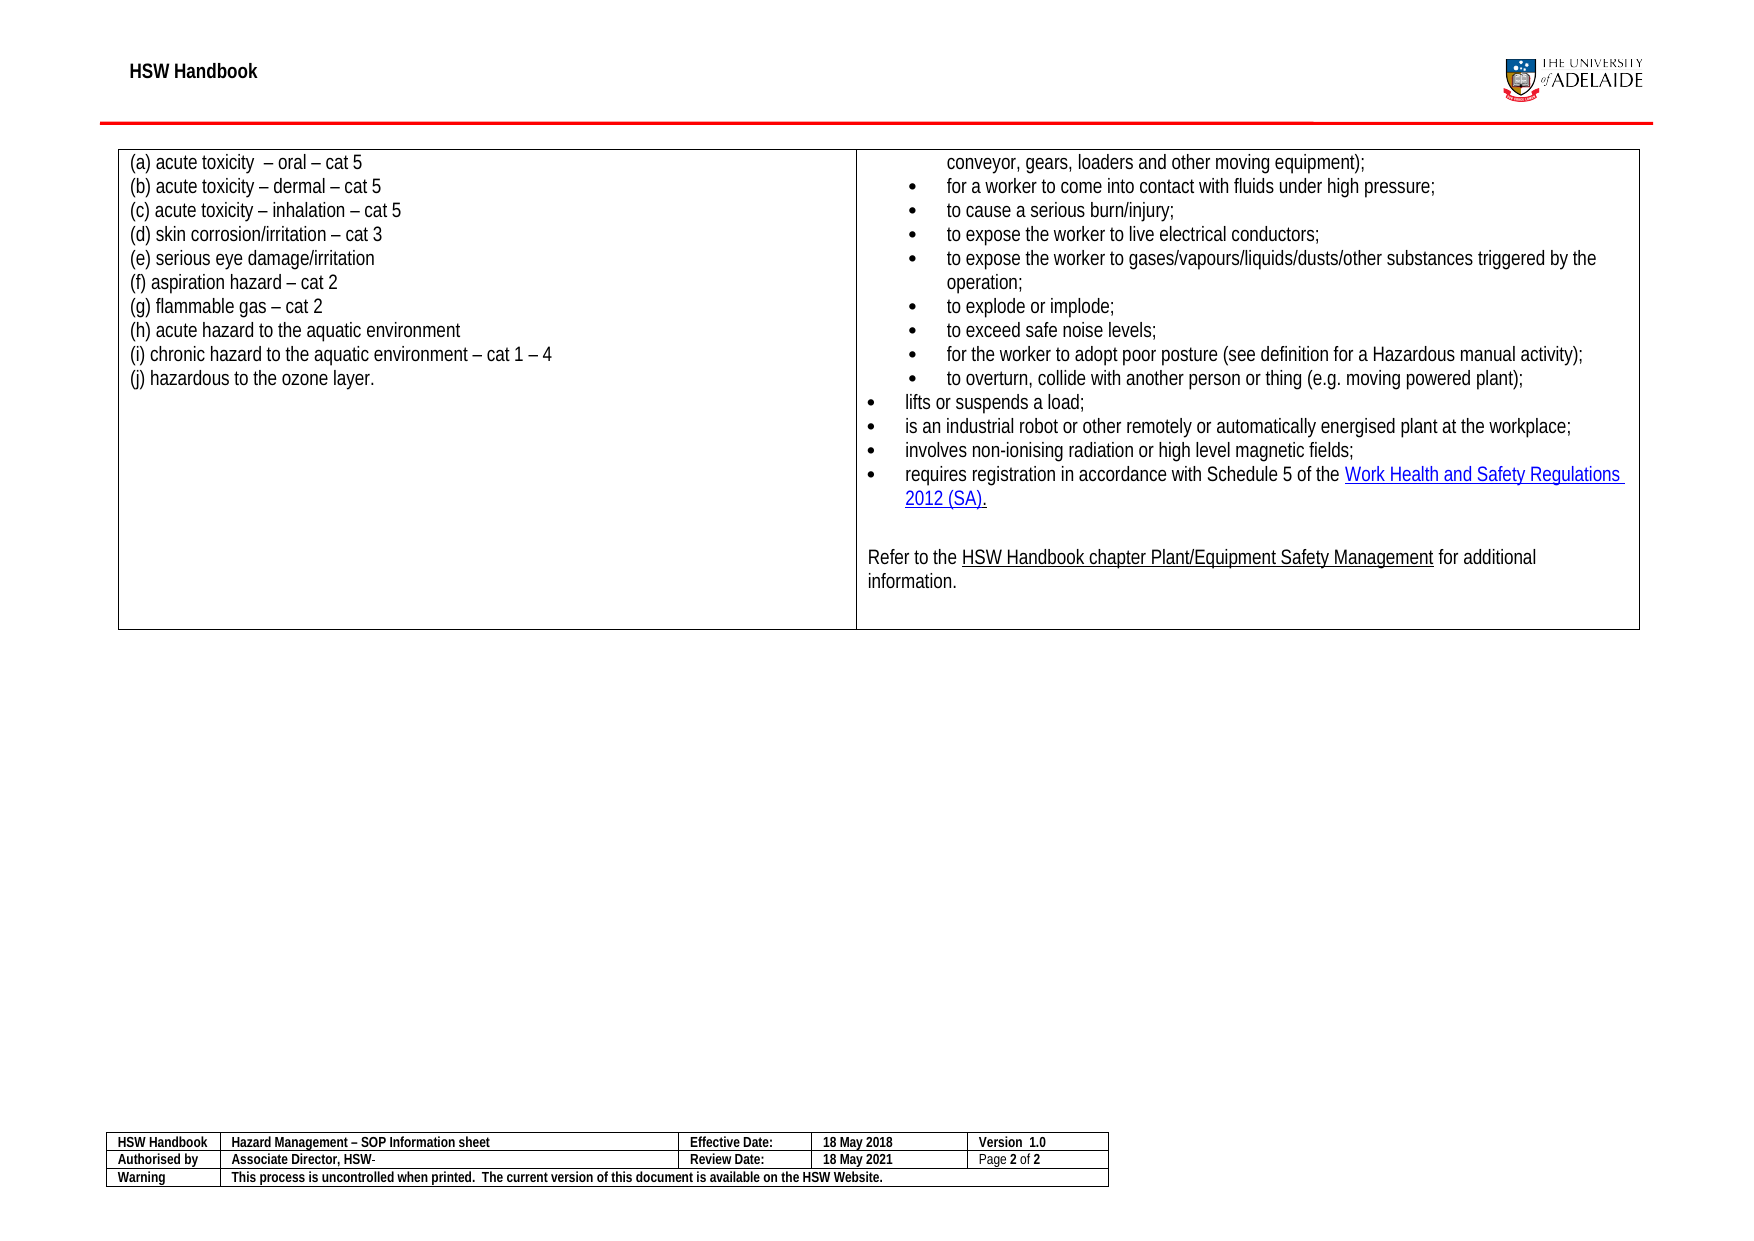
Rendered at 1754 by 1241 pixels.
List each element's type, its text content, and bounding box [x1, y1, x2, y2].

picture [1503, 59, 1643, 102]
